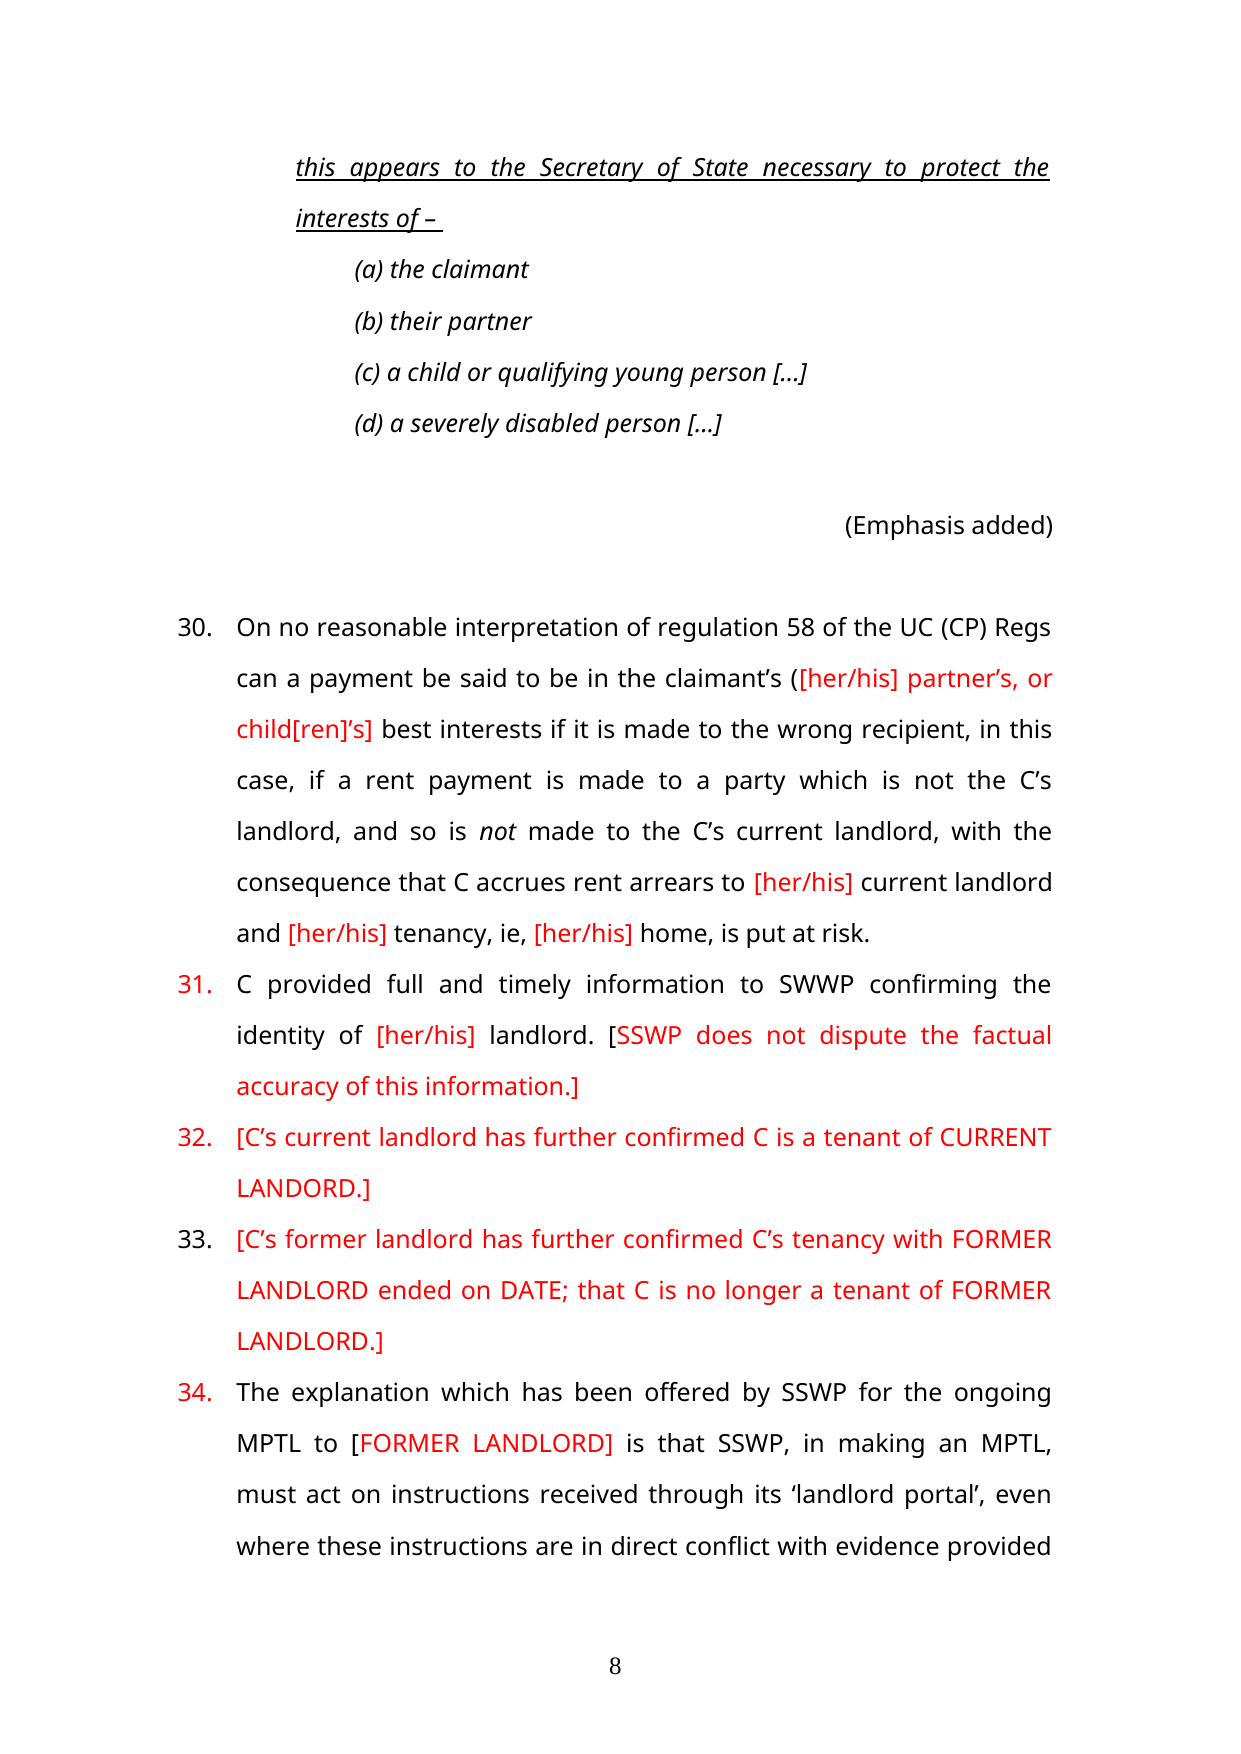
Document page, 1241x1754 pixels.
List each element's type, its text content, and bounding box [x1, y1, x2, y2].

list [C’s current landlord has further confirmed C is a tenant of CURRENT LANDORD.] [177, 1120, 1053, 1205]
text (Emphasis added) [327, 507, 1053, 541]
list On no reasonable interpretation of regulation 58 of the UC (CP) Regs can a payment be said to be in the claimant’s ([her/his] partner’s, or child[ren]’s] best interests if it is made to the wrong recipient, in this case, if a rent payment is made to a party which is not the C’s landlord, and so is not made to the C’s current landlord, with the consequence that C accrues rent arrears to [her/his] current landlord and [her/his] tenancy, ie, [her/his] home, is put at risk. [177, 609, 1053, 950]
text (a) the claimant [354, 252, 1053, 286]
list [C’s former landlord has further confirmed C’s tenancy with FORMER LANDLORD ended on DATE; that C is no longer a tenant of FORMER LANDLORD.] [177, 1222, 1053, 1358]
list C provided full and timely information to SWWP confirming the identity of [her/his] landlord. [SSWP does not dispute the factual accuracy of this information.] [177, 967, 1053, 1103]
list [177, 1375, 1053, 1562]
text (c) a child or qualifying young person […] [354, 354, 1053, 388]
text (b) their partner [354, 303, 1053, 337]
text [295, 150, 1053, 235]
text (d) a severely disabled person […] [354, 405, 1053, 439]
